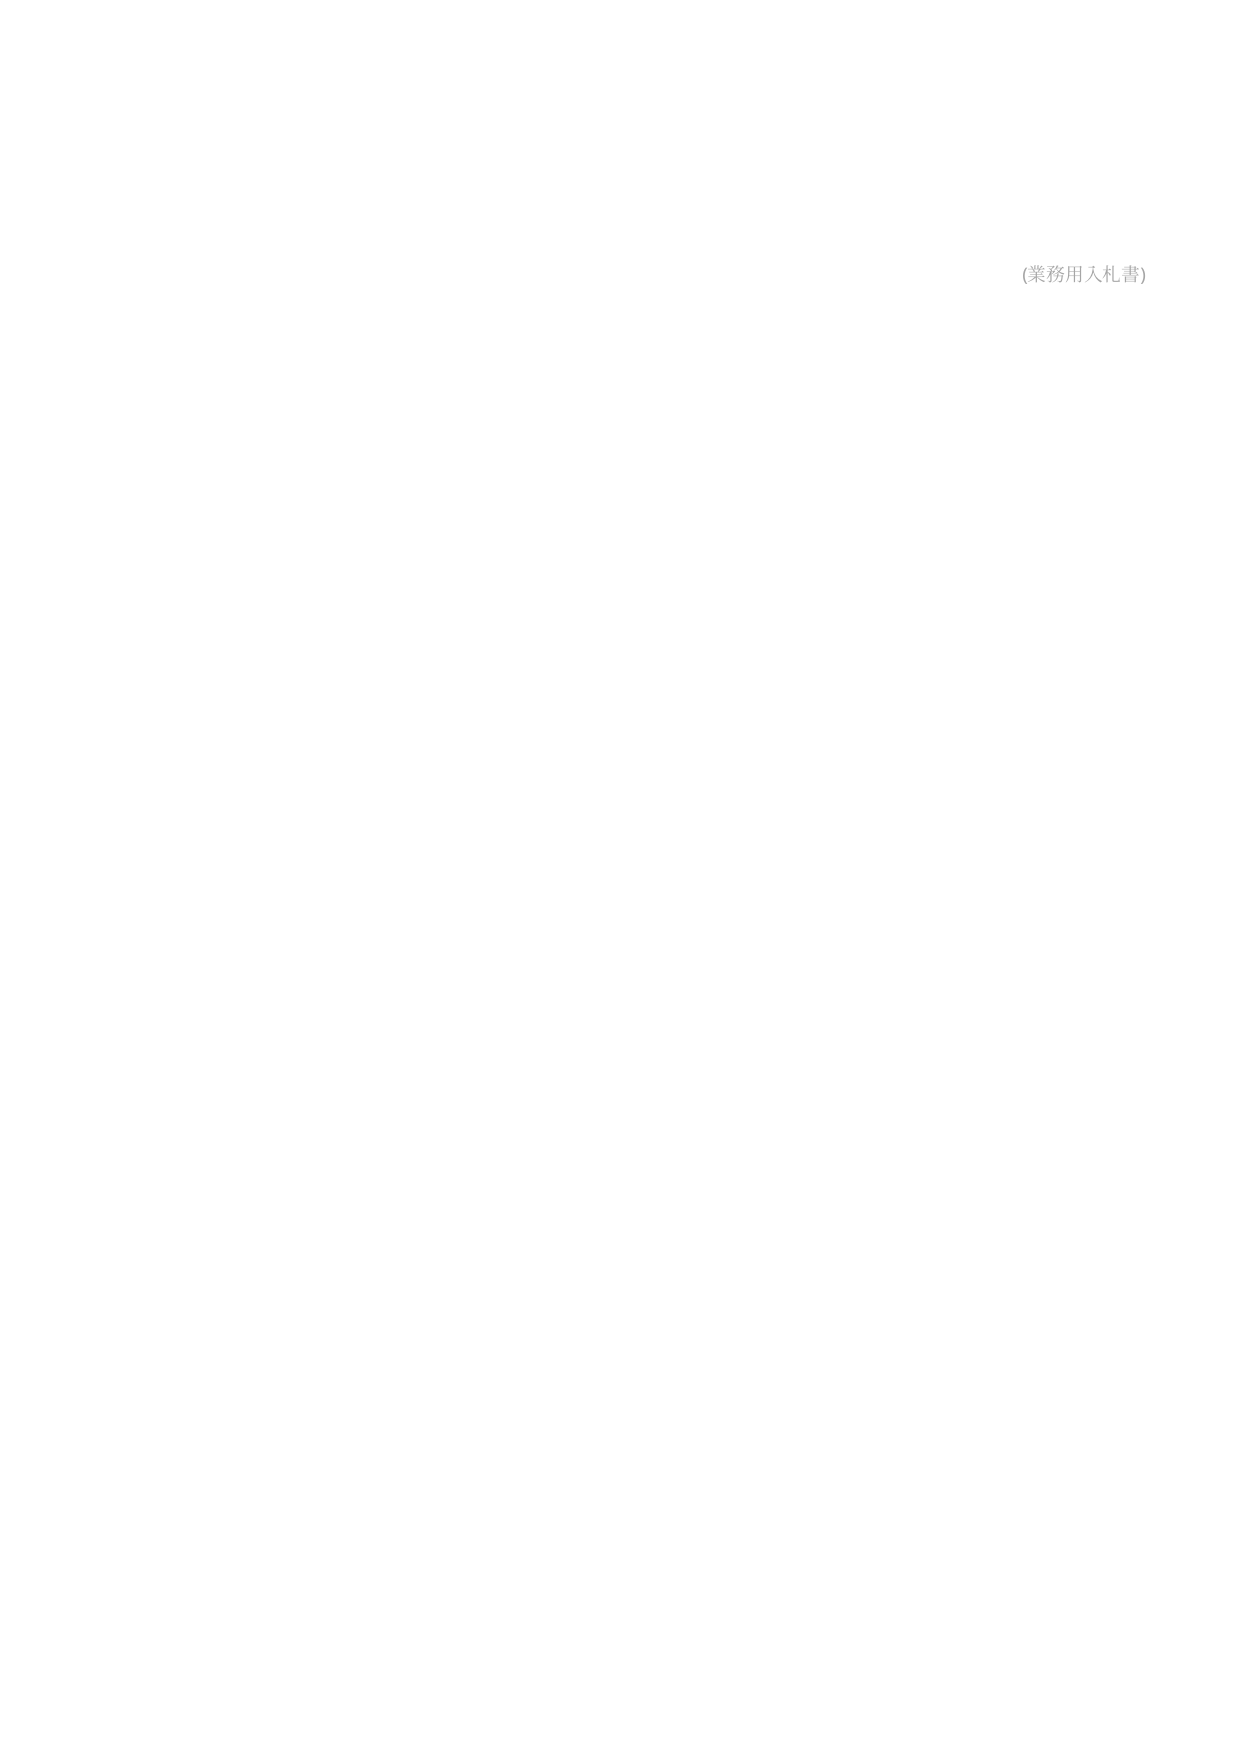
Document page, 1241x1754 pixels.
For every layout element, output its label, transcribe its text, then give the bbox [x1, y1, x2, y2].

text (業務用入札書) [118, 254, 1146, 292]
